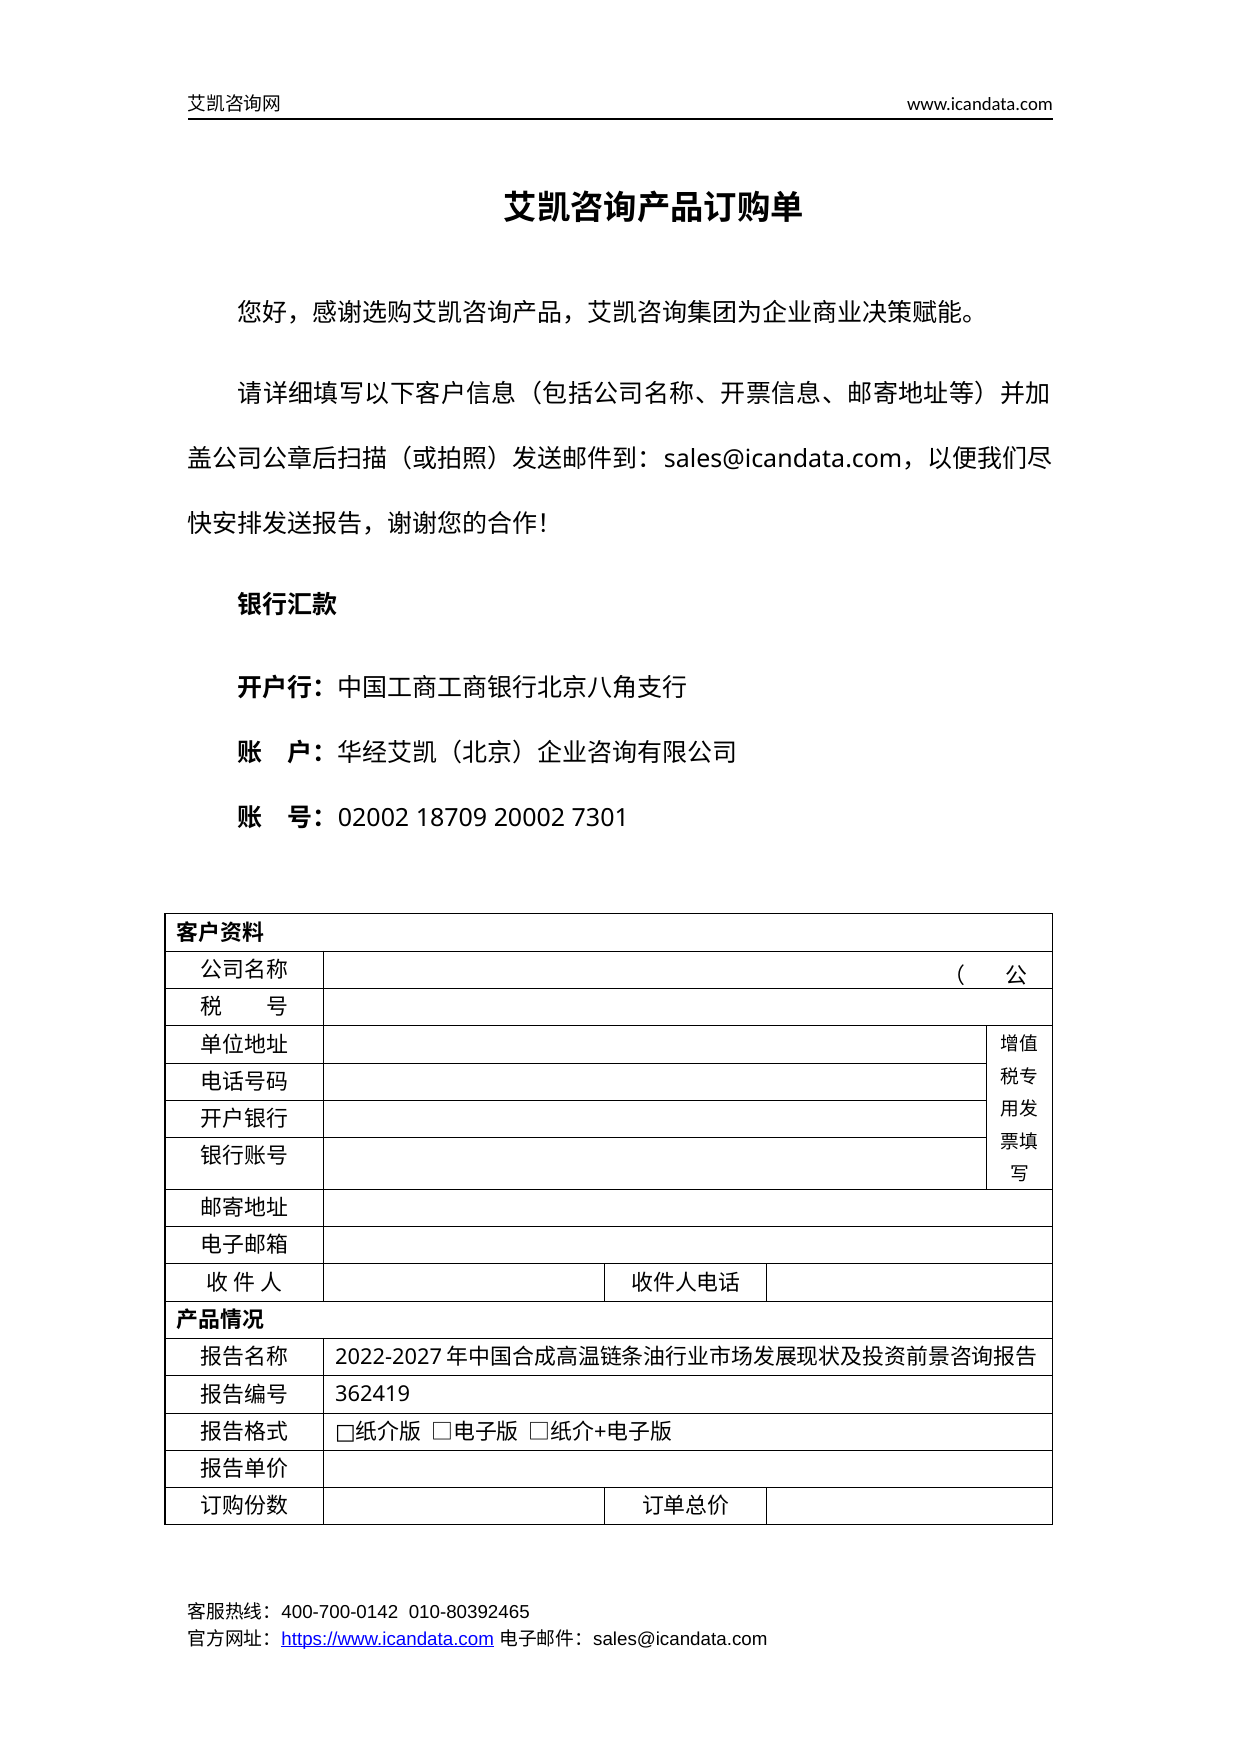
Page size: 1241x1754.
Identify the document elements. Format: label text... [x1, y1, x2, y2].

table_cell 收 件 人 [166, 1264, 323, 1301]
table_cell 2022-2027年中国合成高温链条油行业市场发展现状及投资前景咨询报告 [324, 1339, 1052, 1375]
table_cell [324, 989, 1052, 1025]
table_cell □纸介版 □电子版 □纸介+电子版 [324, 1414, 1052, 1450]
table_cell [324, 1138, 986, 1189]
table_cell 电子邮箱 [166, 1227, 323, 1263]
table_cell [324, 1451, 1052, 1487]
text 开户行：中国工商工商银行北京八角支行 [187, 653, 1053, 718]
table_cell [324, 1227, 1052, 1263]
table_cell [324, 1101, 986, 1137]
table_cell [324, 952, 1052, 988]
text 艾凯咨询产品订购单 [187, 172, 1053, 237]
table_cell 报告名称 [166, 1339, 323, 1375]
table_cell [324, 1190, 1052, 1226]
table_cell 362419 [324, 1376, 1052, 1412]
table_cell [324, 1026, 986, 1062]
table_cell 产品情况 [166, 1302, 1052, 1338]
table_cell 收件人电话 [605, 1264, 766, 1301]
table_cell [767, 1488, 1052, 1524]
table_header 客户资料 [166, 914, 1052, 951]
table_cell 报告编号 [166, 1376, 323, 1412]
table_cell 增值税专用发票填写 [987, 1026, 1052, 1189]
table_cell [324, 1064, 986, 1100]
table_cell [324, 1488, 604, 1524]
table_cell [767, 1264, 1052, 1301]
table_cell 电话号码 [166, 1064, 323, 1100]
table_cell 银行账号 [166, 1138, 323, 1189]
table_cell 开户银行 [166, 1101, 323, 1137]
table_cell 税 号 [166, 989, 323, 1025]
table_cell 报告格式 [166, 1414, 323, 1450]
text 账 户：华经艾凯（北京）企业咨询有限公司 [187, 718, 1053, 783]
table_cell 订购份数 [166, 1488, 323, 1524]
text 账 号：02002 18709 20002 7301 [187, 783, 1053, 848]
text 请详细填写以下客户信息（包括公司名称、开票信息、邮寄地址等）并加盖公司公章后扫描（或拍照）发送邮件到：sales@icandata.com，以便我们尽快安排发送报告，谢谢您的合作！ [187, 359, 1053, 554]
table_cell 订单总价 [605, 1488, 766, 1524]
table_cell [324, 1264, 604, 1301]
text 您好，感谢选购艾凯咨询产品，艾凯咨询集团为企业商业决策赋能。 [187, 278, 1053, 343]
text 银行汇款 [187, 570, 1053, 635]
table_cell 报告单价 [166, 1451, 323, 1487]
table_cell 公司名称 [166, 952, 323, 988]
table_cell 邮寄地址 [166, 1190, 323, 1226]
table_cell 单位地址 [166, 1026, 323, 1062]
